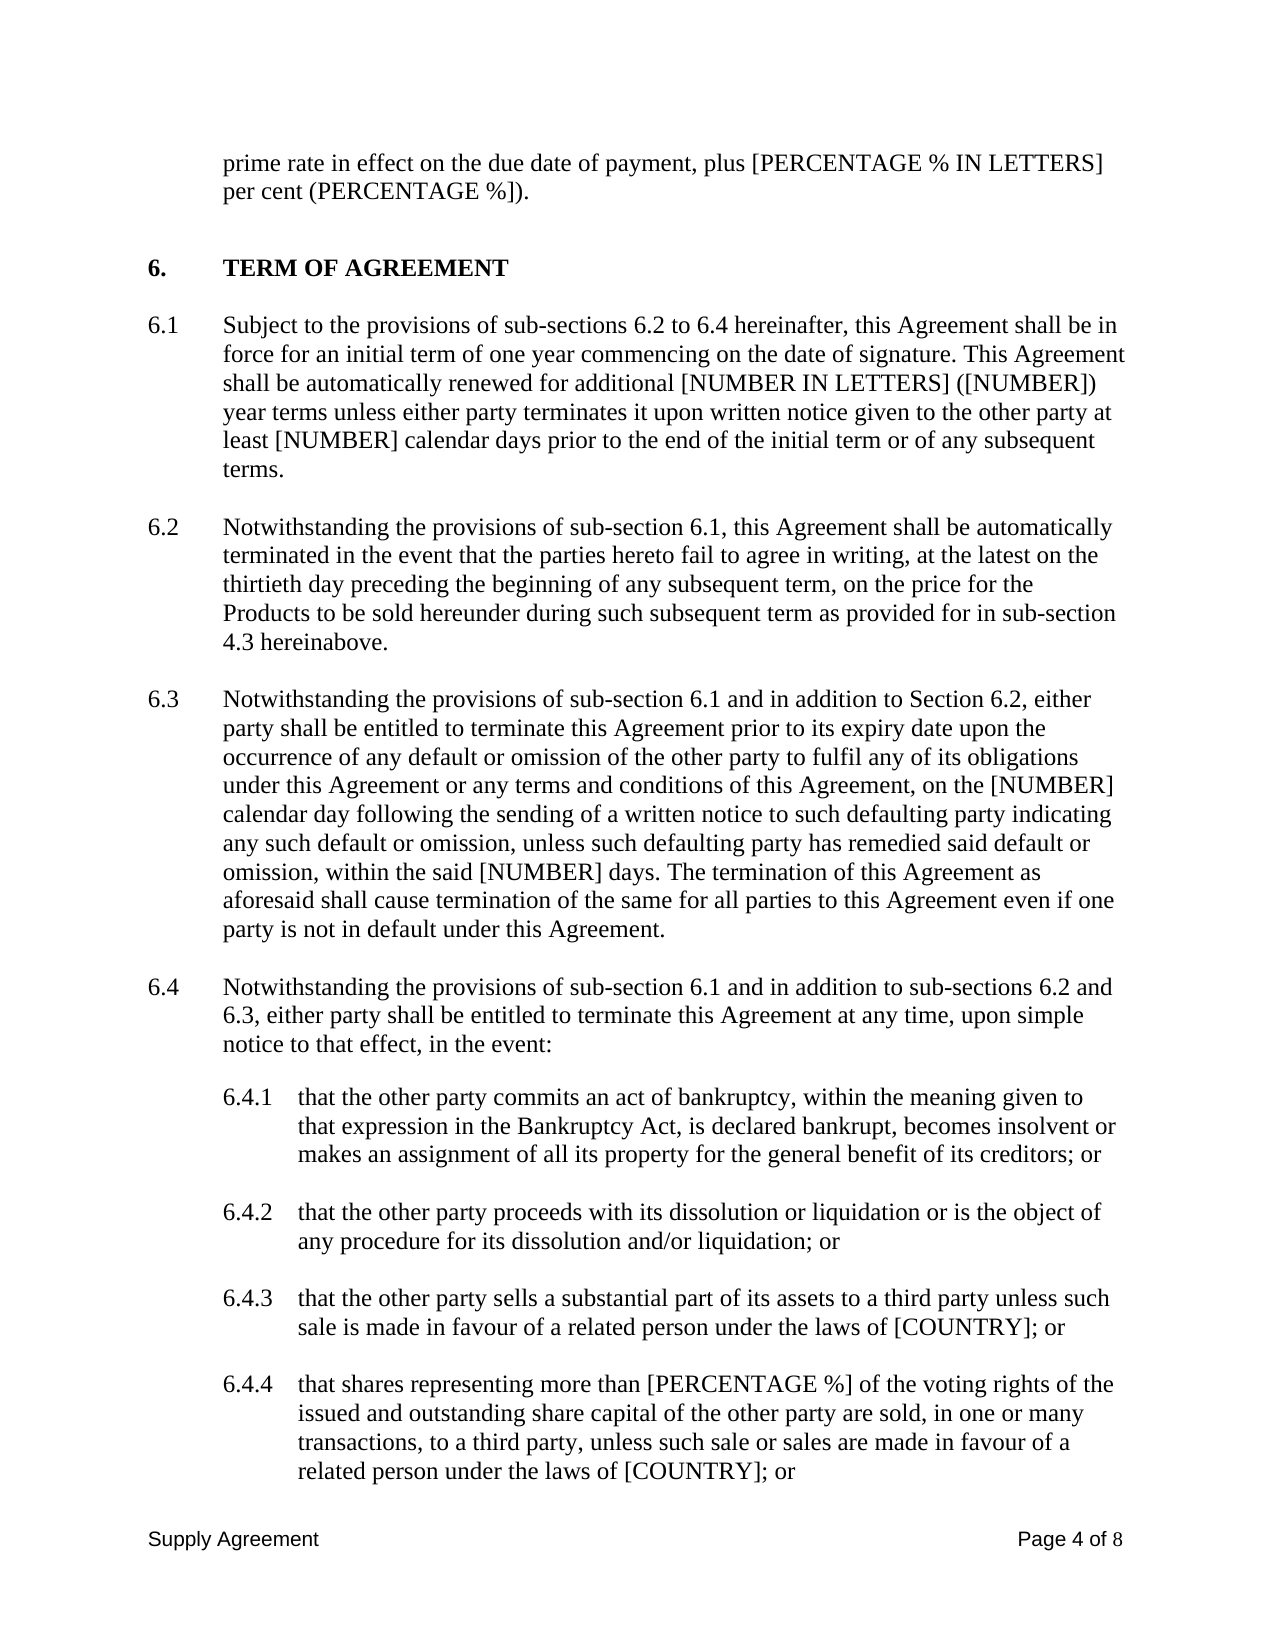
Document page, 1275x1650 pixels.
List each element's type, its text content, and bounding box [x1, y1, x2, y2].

text 6.4.3 that the other party sells a substantial part of its assets to a third party unless such sale is made in favour of a related person under the laws of [COUNTRY]; or [223, 1283, 1127, 1341]
text 6.2 Notwithstanding the provisions of sub-section 6.1, this Agreement shall be automatically terminated in the event that the parties hereto fail to agree in writing, at the latest on the thirtieth day preceding the beginning of any subsequent term, on the price for the Products to be sold hereunder during such subsequent term as provided for in sub-section 4.3 hereinabove. [148, 512, 1127, 656]
text 6.4 Notwithstanding the provisions of sub-section 6.1 and in addition to sub-sections 6.2 and 6.3, either party shall be entitled to terminate this Agreement at any time, upon simple notice to that effect, in the event: [148, 972, 1127, 1058]
text 6.4.1 that the other party commits an act of bankruptcy, within the meaning given to that expression in the Bankruptcy Act, is declared bankrupt, becomes insolvent or makes an assignment of all its property for the general benefit of its creditors; or [223, 1082, 1127, 1168]
text 6.4.2 that the other party proceeds with its dissolution or liquidation or is the object of any procedure for its dissolution and/or liquidation; or [223, 1197, 1127, 1254]
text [148, 148, 1127, 205]
text 6.3 Notwithstanding the provisions of sub-section 6.1 and in addition to Section 6.2, either party shall be entitled to terminate this Agreement prior to its expiry date upon the occurrence of any default or omission of the other party to fulfil any of its obligations under this Agreement or any terms and conditions of this Agreement, on the [NUMBER] calendar day following the sending of a written notice to such defaulting party indicating any such default or omission, unless such defaulting party has remedied said default or omission, within the said [NUMBER] days. The termination of this Agreement as aforesaid shall cause termination of the same for all parties to this Agreement even if one party is not in default under this Agreement. [148, 684, 1127, 943]
text 6. TERM OF AGREEMENT [148, 253, 1127, 282]
text 6.1 Subject to the provisions of sub-sections 6.2 to 6.4 hereinafter, this Agreement shall be in force for an initial term of one year commencing on the date of signature. This Agreement shall be automatically renewed for additional [NUMBER IN LETTERS] ([NUMBER]) year terms unless either party terminates it upon written notice given to the other party at least [NUMBER] calendar days prior to the end of the initial term or of any subsequent terms. [148, 311, 1127, 483]
text 6.4.4 that shares representing more than [PERCENTAGE %] of the voting rights of the issued and outstanding share capital of the other party are sold, in one or many transactions, to a third party, unless such sale or sales are made in favour of a related person under the laws of [COUNTRY]; or [223, 1369, 1127, 1484]
